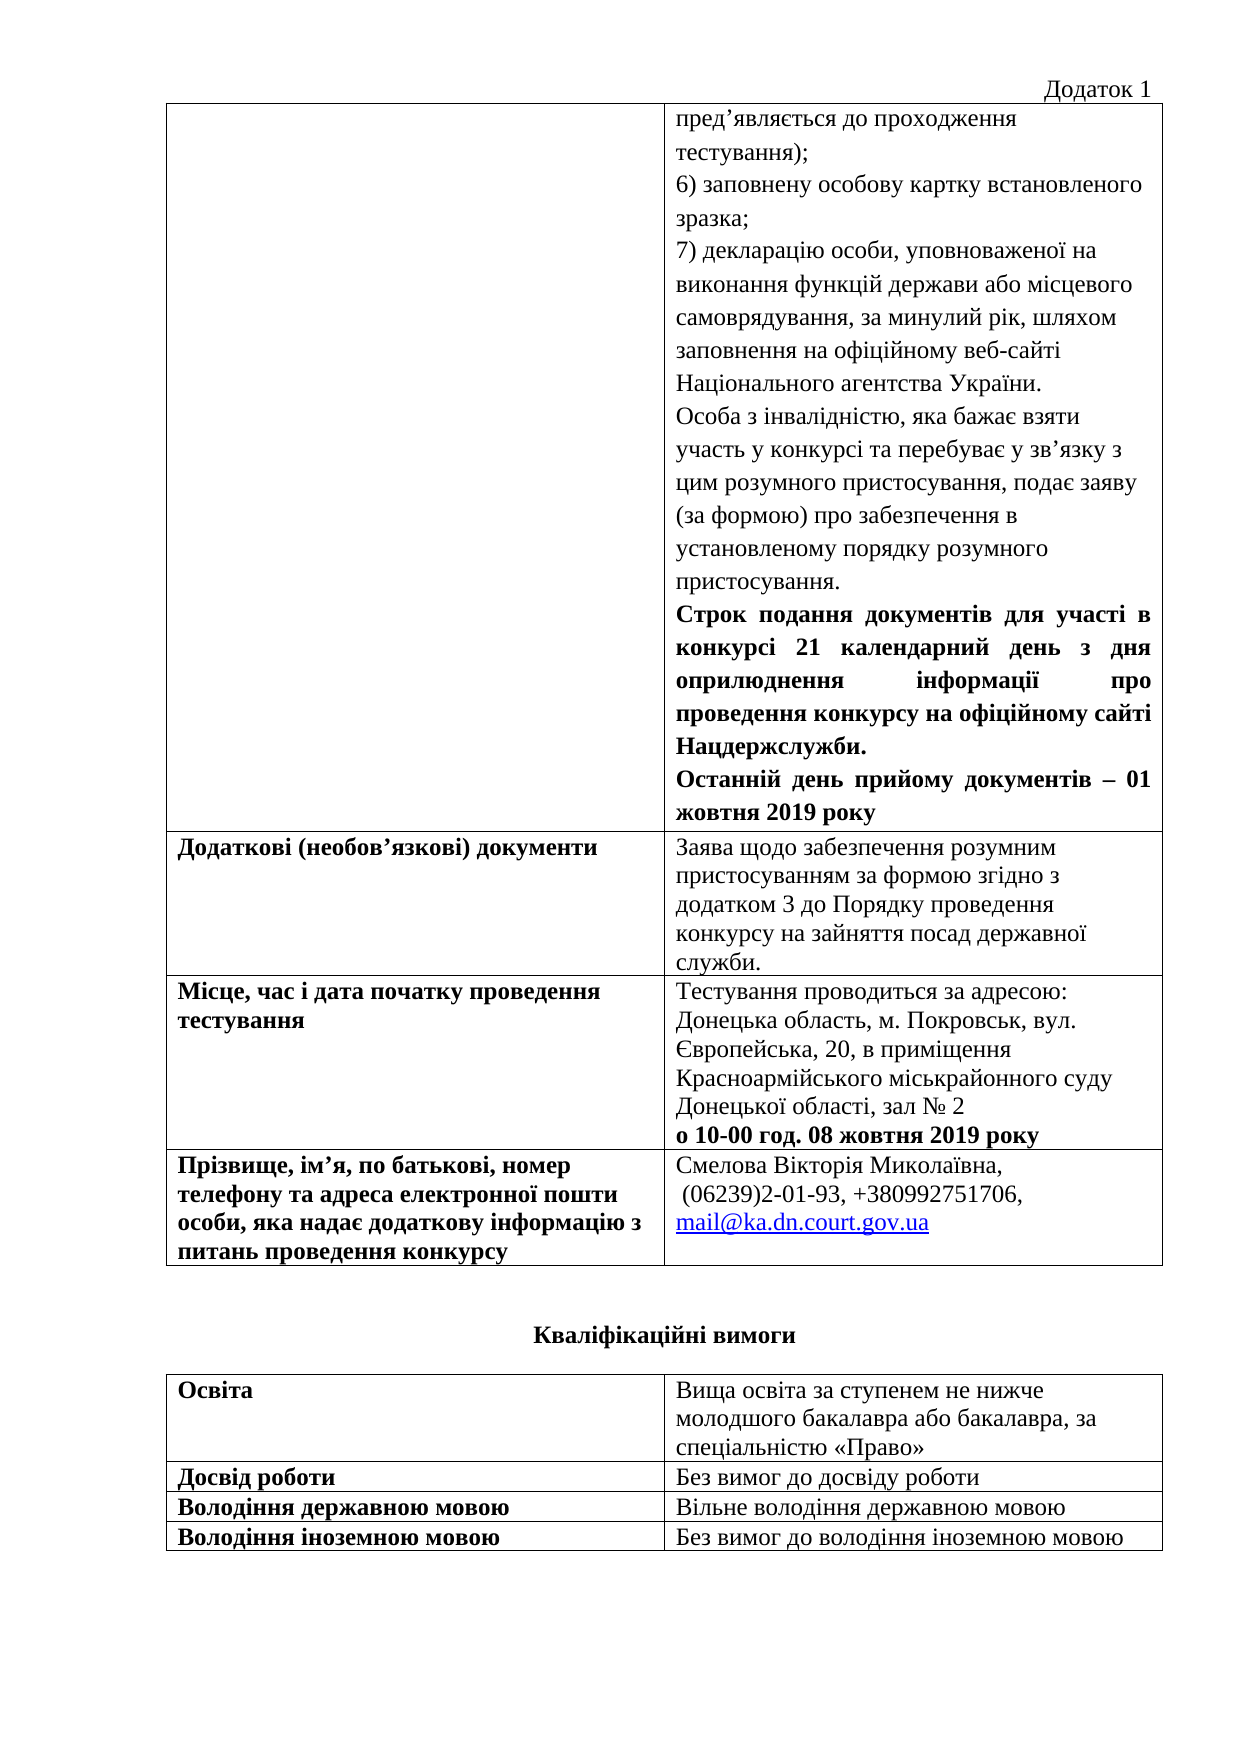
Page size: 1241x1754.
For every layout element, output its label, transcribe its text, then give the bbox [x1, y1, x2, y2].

table_cell Володіння державною мовою [167, 1492, 664, 1521]
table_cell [665, 104, 1162, 831]
table_cell Без вимог до володіння іноземною мовою [665, 1522, 1162, 1550]
table_cell Додаткові (необов’язкові) документи [167, 832, 664, 975]
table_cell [167, 104, 664, 831]
table_cell Вільне володіння державною мовою [665, 1492, 1162, 1521]
table_header Вища освіта за ступенем не нижче молодшого бакалавра або бакалавра, за спеціальністю «Право» [665, 1375, 1162, 1461]
table_cell Володіння іноземною мовою [167, 1522, 664, 1550]
table_cell Без вимог до досвіду роботи [665, 1462, 1162, 1491]
table_cell Смелова Вікторія Миколаївна, (06239)2-01-93, +380992751706, mail@ka.dn.court.gov.ua [665, 1150, 1162, 1265]
table_cell Тестування проводиться за адресою: Донецька область, м. Покровськ, вул. Європейська, 20, в приміщення Красноармійського міськрайонного суду Донецької області, зал № 2 о 10-00 год. 08 жовтня 2019 року [665, 976, 1162, 1149]
text Кваліфікаційні вимоги [177, 1320, 1152, 1348]
table_cell Досвід роботи [167, 1462, 664, 1491]
table_header Освіта [167, 1375, 664, 1461]
table_cell Прізвище, ім’я, по батькові, номер телефону та адреса електронної пошти особи, яка надає додаткову інформацію з питань проведення конкурсу [167, 1150, 664, 1265]
table_cell Місце, час і дата початку проведення тестування [167, 976, 664, 1149]
table_cell Заява щодо забезпечення розумним пристосуванням за формою згідно з додатком 3 до Порядку проведення конкурсу на зайняття посад державної служби. [665, 832, 1162, 975]
